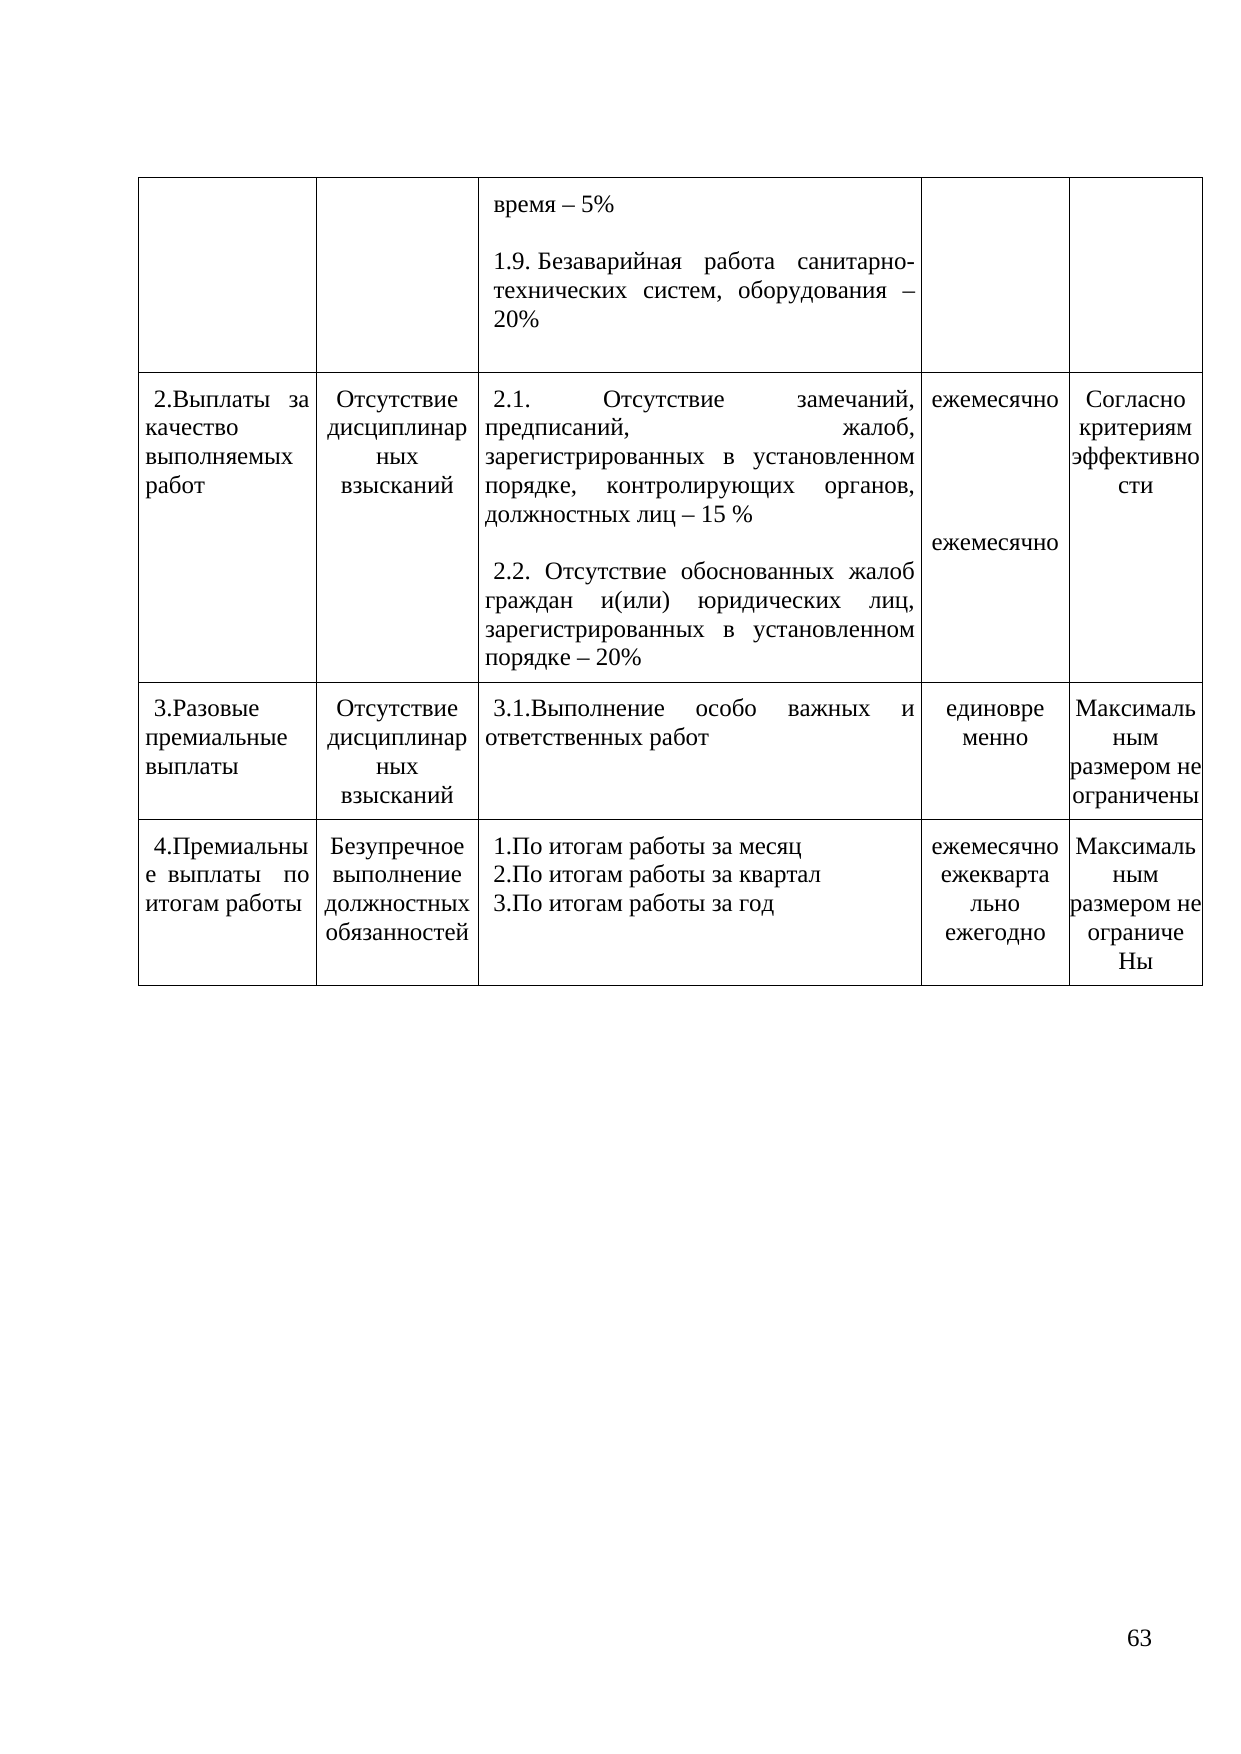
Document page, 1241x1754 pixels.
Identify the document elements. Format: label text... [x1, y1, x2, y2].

table_cell Отсутствие дисциплинарных взысканий [317, 373, 478, 682]
table_cell Согласно критериям эффективности [1070, 373, 1202, 682]
table_cell 1.По итогам работы за месяц 2.По итогам работы за квартал 3.По итогам работы за год [479, 820, 921, 985]
table_cell 4.Премиальные выплаты по итогам работы [139, 820, 316, 985]
table_cell ежемесячно ежекварта льно ежегодно [922, 820, 1069, 985]
table_cell 3.1.Выполнение особо важных и ответственных работ [479, 683, 921, 819]
table_cell Максимальным размером не ограничены [1070, 683, 1202, 819]
table_cell Максимальным размером не ограниче Ны [1070, 820, 1202, 985]
table_cell единовре менно [922, 683, 1069, 819]
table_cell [1070, 178, 1202, 372]
table_cell Отсутствие дисциплинарных взысканий [317, 683, 478, 819]
table_cell ежемесячно ежемесячно [922, 373, 1069, 682]
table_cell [139, 178, 316, 372]
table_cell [317, 178, 478, 372]
table_cell 3.Разовые премиальные выплаты [139, 683, 316, 819]
table_cell Безупречное выполнение должностных обязанностей [317, 820, 478, 985]
table_cell 2.Выплаты за качество выполняемых работ [139, 373, 316, 682]
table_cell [922, 178, 1069, 372]
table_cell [479, 178, 921, 372]
table_cell 2.1. Отсутствие замечаний, предписаний, жалоб, зарегистрированных в установленном порядке, контролирующих органов, должностных лиц – 15 % 2.2. Отсутствие обоснованных жалоб граждан и(или) юридических лиц, зарегистрированных в установленном порядке – 20% [479, 373, 921, 682]
